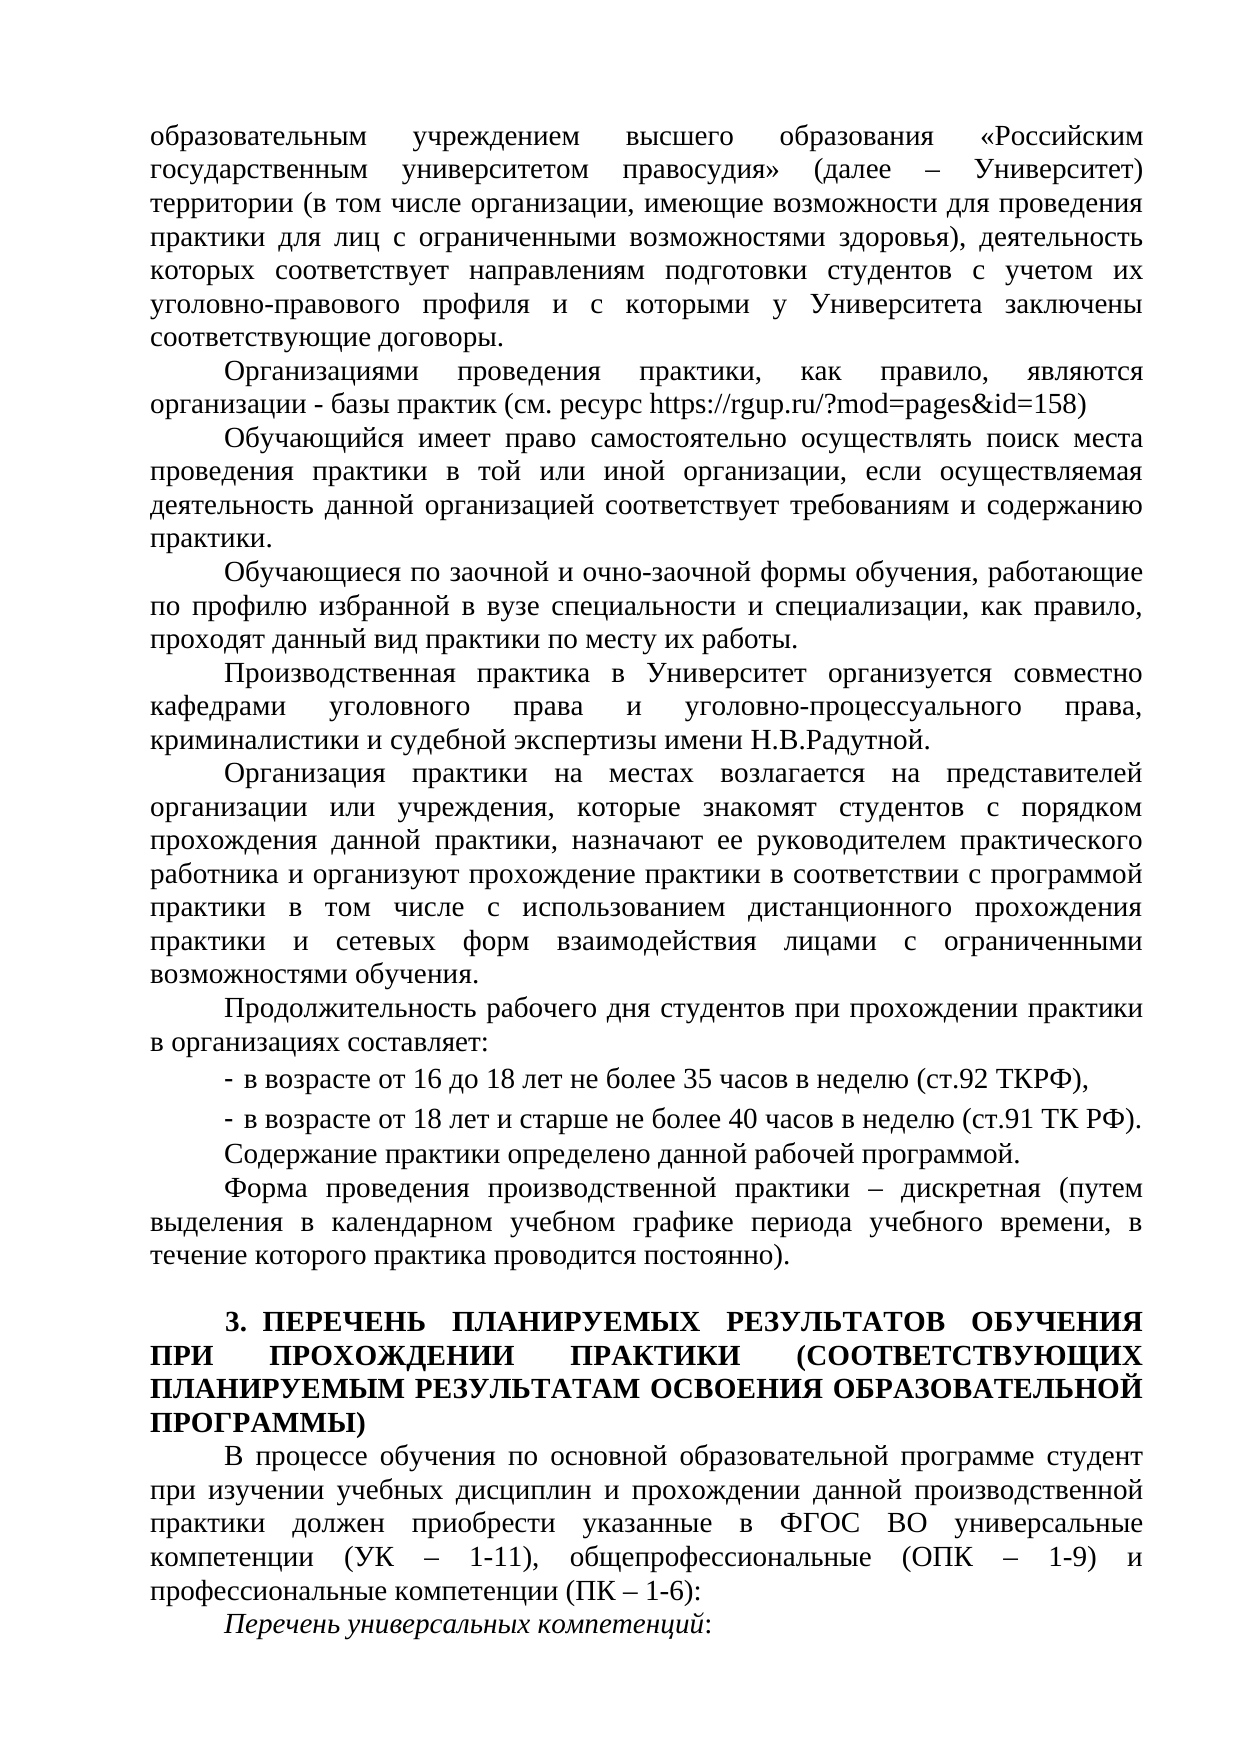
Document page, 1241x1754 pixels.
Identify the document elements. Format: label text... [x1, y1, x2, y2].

list в возрасте от 18 лет и старше не более 40 часов в неделю (ст.91 ТК РФ). [150, 1097, 1144, 1137]
text Организациями проведения практики, как правило, являются организации - базы практик (см. ресурс https://rgup.ru/?mod=pages&id=158) [150, 353, 1144, 420]
text Производственная практика в Университет организуется совместно кафедрами уголовного права и уголовно-процессуального права, криминалистики и судебной экспертизы имени Н.В.Радутной. [150, 655, 1144, 755]
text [150, 118, 1144, 353]
text Обучающийся имеет право самостоятельно осуществлять поиск места проведения практики в той или иной организации, если осуществляемая деятельность данной организацией соответствует требованиям и содержанию практики. [150, 420, 1144, 554]
list в возрасте от 16 до 18 лет не более 35 часов в неделю (ст.92 ТКРФ), [150, 1057, 1144, 1097]
text Обучающиеся по заочной и очно-заочной формы обучения, работающие по профилю избранной в вузе специальности и специализации, как правило, проходят данный вид практики по месту их работы. [150, 554, 1144, 655]
text Организация практики на местах возлагается на представителей организации или учреждения, которые знакомят студентов с порядком прохождения данной практики, назначают ее руководителем практического работника и организуют прохождение практики в соответствии с программой практики в том числе с использованием дистанционного прохождения практики и сетевых форм взаимодействия лицами с ограниченными возможностями обучения. [150, 755, 1144, 990]
text Перечень универсальных компетенций: [150, 1606, 1144, 1640]
text Продолжительность рабочего дня студентов при прохождении практики в организациях составляет: [150, 990, 1144, 1057]
text Форма проведения производственной практики – дискретная (путем выделения в календарном учебном графике периода учебного времени, в течение которого практика проводится постоянно). [150, 1170, 1144, 1271]
text В процессе обучения по основной образовательной программе студент при изучении учебных дисциплин и прохождении данной производственной практики должен приобрести указанные в ФГОС ВО универсальные компетенции (УК – 1-11), общепрофессиональные (ОПК – 1-9) и профессиональные компетенции (ПК – 1-6): [150, 1438, 1144, 1606]
text Содержание практики определено данной рабочей программой. [150, 1137, 1144, 1170]
list ПЕРЕЧЕНЬ ПЛАНИРУЕМЫХ РЕЗУЛЬТАТОВ ОБУЧЕНИЯ ПРИ ПРОХОЖДЕНИИ ПРАКТИКИ (СООТВЕТСТВУЮЩИХ ПЛАНИРУЕМЫМ РЕЗУЛЬТАТАМ ОСВОЕНИЯ ОБРАЗОВАТЕЛЬНОЙ ПРОГРАММЫ) [150, 1304, 1144, 1438]
